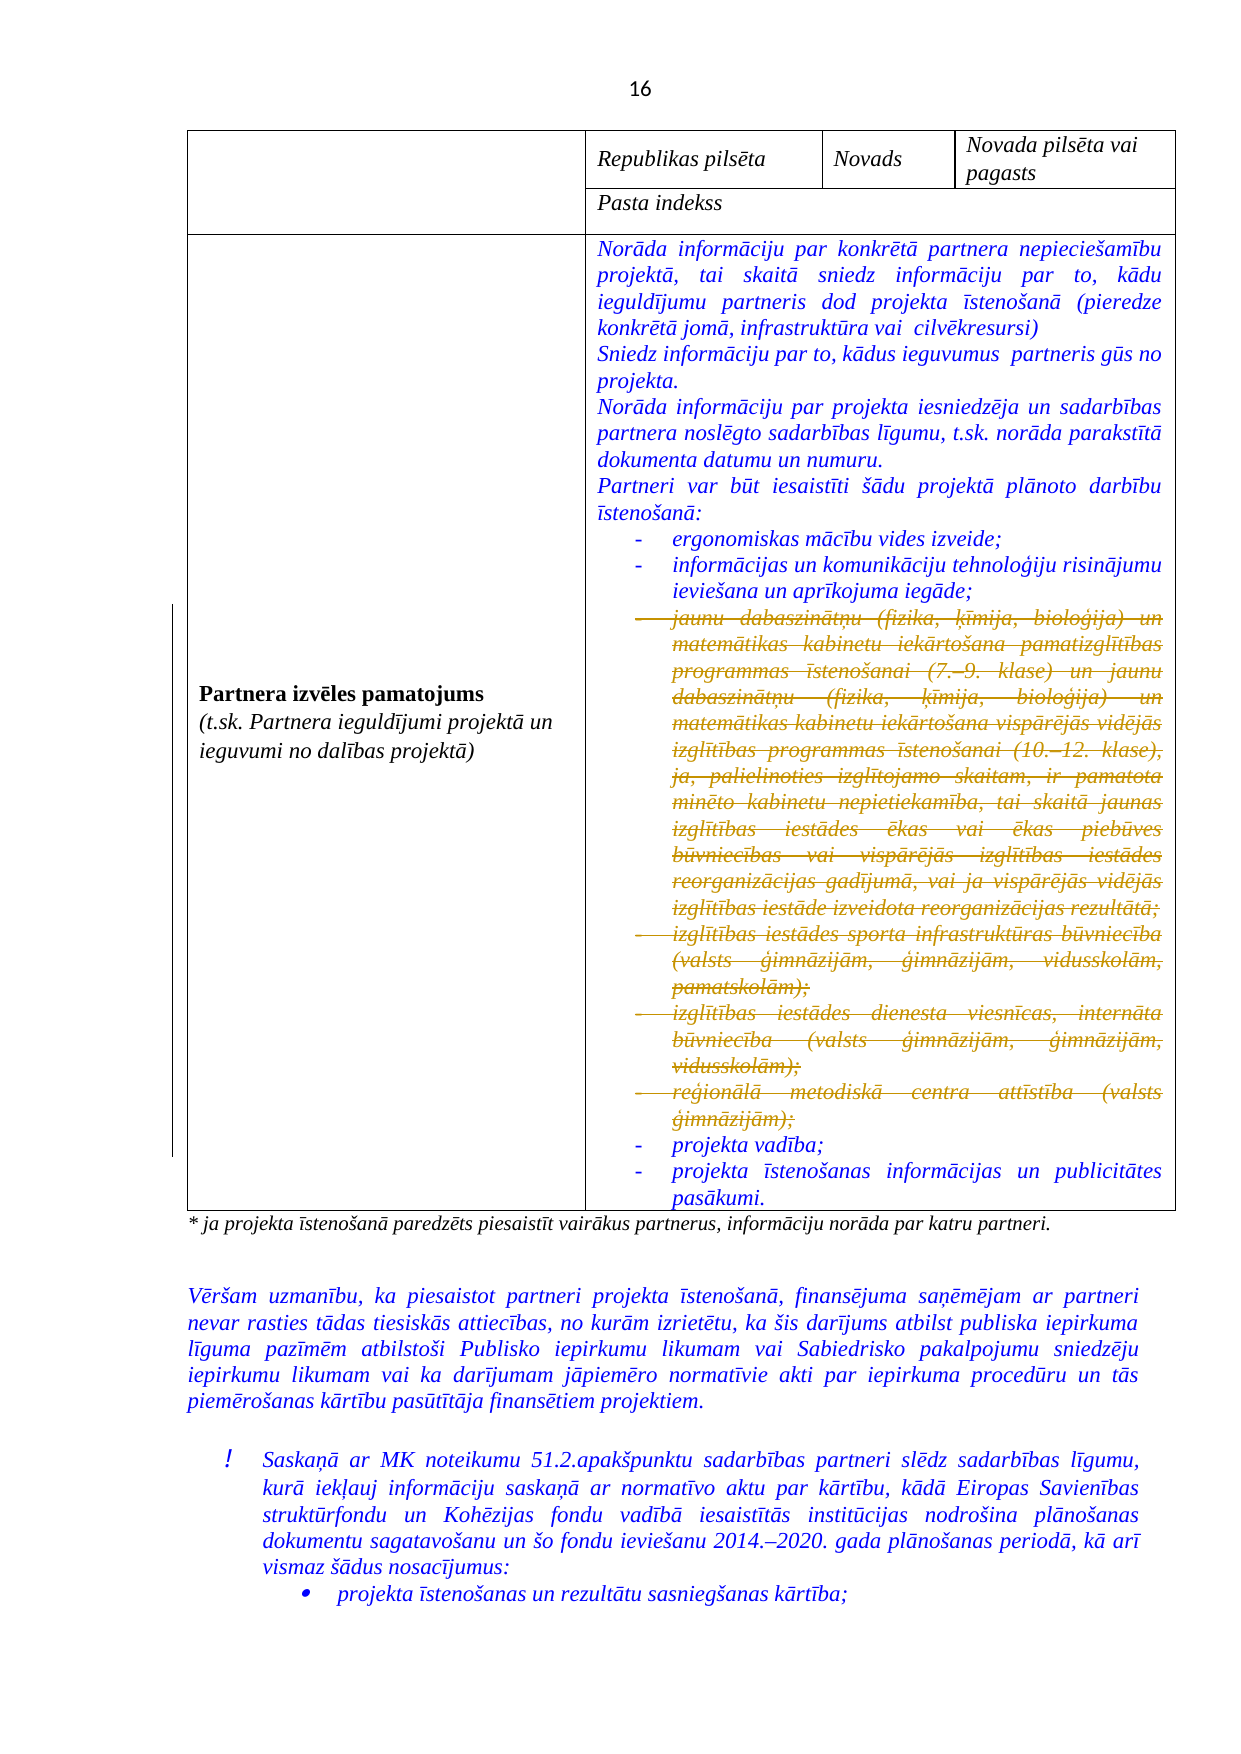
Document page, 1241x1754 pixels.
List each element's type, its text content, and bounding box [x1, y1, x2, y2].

table_cell Partnera izvēles pamatojums (t.sk. Partnera ieguldījumi projektā un ieguvumi no dalības projektā) [188, 235, 585, 1210]
list projekta īstenošanas un rezultātu sasniegšanas kārtība; [300, 1580, 1142, 1606]
list Saskaņā ar MK noteikumu 51.2.apakšpunktu sadarbības partneri slēdz sadarbības līgumu, kurā iekļauj informāciju saskaņā ar normatīvo aktu par kārtību, kādā Eiropas Savienības struktūrfondu un Kohēzijas fondu vadībā iesaistītās institūcijas nodrošina plānošanas dokumentu sagatavošanu un šo fondu ieviešanu 2014.–2020. gada plānošanas periodā, kā arī vismaz šādus nosacījumus: [225, 1440, 1142, 1580]
table_cell Pasta indekss [586, 189, 1175, 234]
text Vēršam uzmanību, ka piesaistot partneri projekta īstenošanā, finansējuma saņēmējam ar partneri nevar rasties tādas tiesiskās attiecības, no kurām izrietētu, ka šis darījums atbilst publiska iepirkuma līguma pazīmēm atbilstoši Publisko iepirkumu likumam vai Sabiedrisko pakalpojumu sniedzēju iepirkumu likumam vai ka darījumam jāpiemēro normatīvie akti par iepirkuma procedūru un tās piemērošanas kārtību pasūtītāja finansētiem projektiem. [187, 1282, 1142, 1414]
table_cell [188, 131, 585, 234]
table_cell Novada pilsēta vai pagasts [956, 131, 1175, 188]
table_cell Novads [823, 131, 954, 188]
text * ja projekta īstenošanā paredzēts piesaistīt vairākus partnerus, informāciju norāda par katru partneri. [187, 1211, 1093, 1235]
table_cell Norāda informāciju par konkrētā partnera nepieciešamību projektā, tai skaitā sniedz informāciju par to, kādu ieguldījumu partneris dod projekta īstenošanā (pieredze konkrētā jomā, infrastruktūra vai cilvēkresursi) Sniedz informāciju par to, kādus ieguvumus partneris gūs no projekta. Norāda informāciju par projekta iesniedzēja un sadarbības partnera noslēgto sadarbības līgumu, t.sk. norāda parakstītā dokumenta datumu un numuru. Partneri var būt iesaistīti šādu projektā plānoto darbību īstenošanā: ergonomiskas mācību vides izveide; informācijas un komunikāciju tehnoloģiju risinājumu ieviešana un aprīkojuma iegāde; projekta vadība; projekta īstenošanas informācijas un publicitātes pasākumi. [586, 235, 1175, 1210]
table_cell Republikas pilsēta [586, 131, 822, 188]
